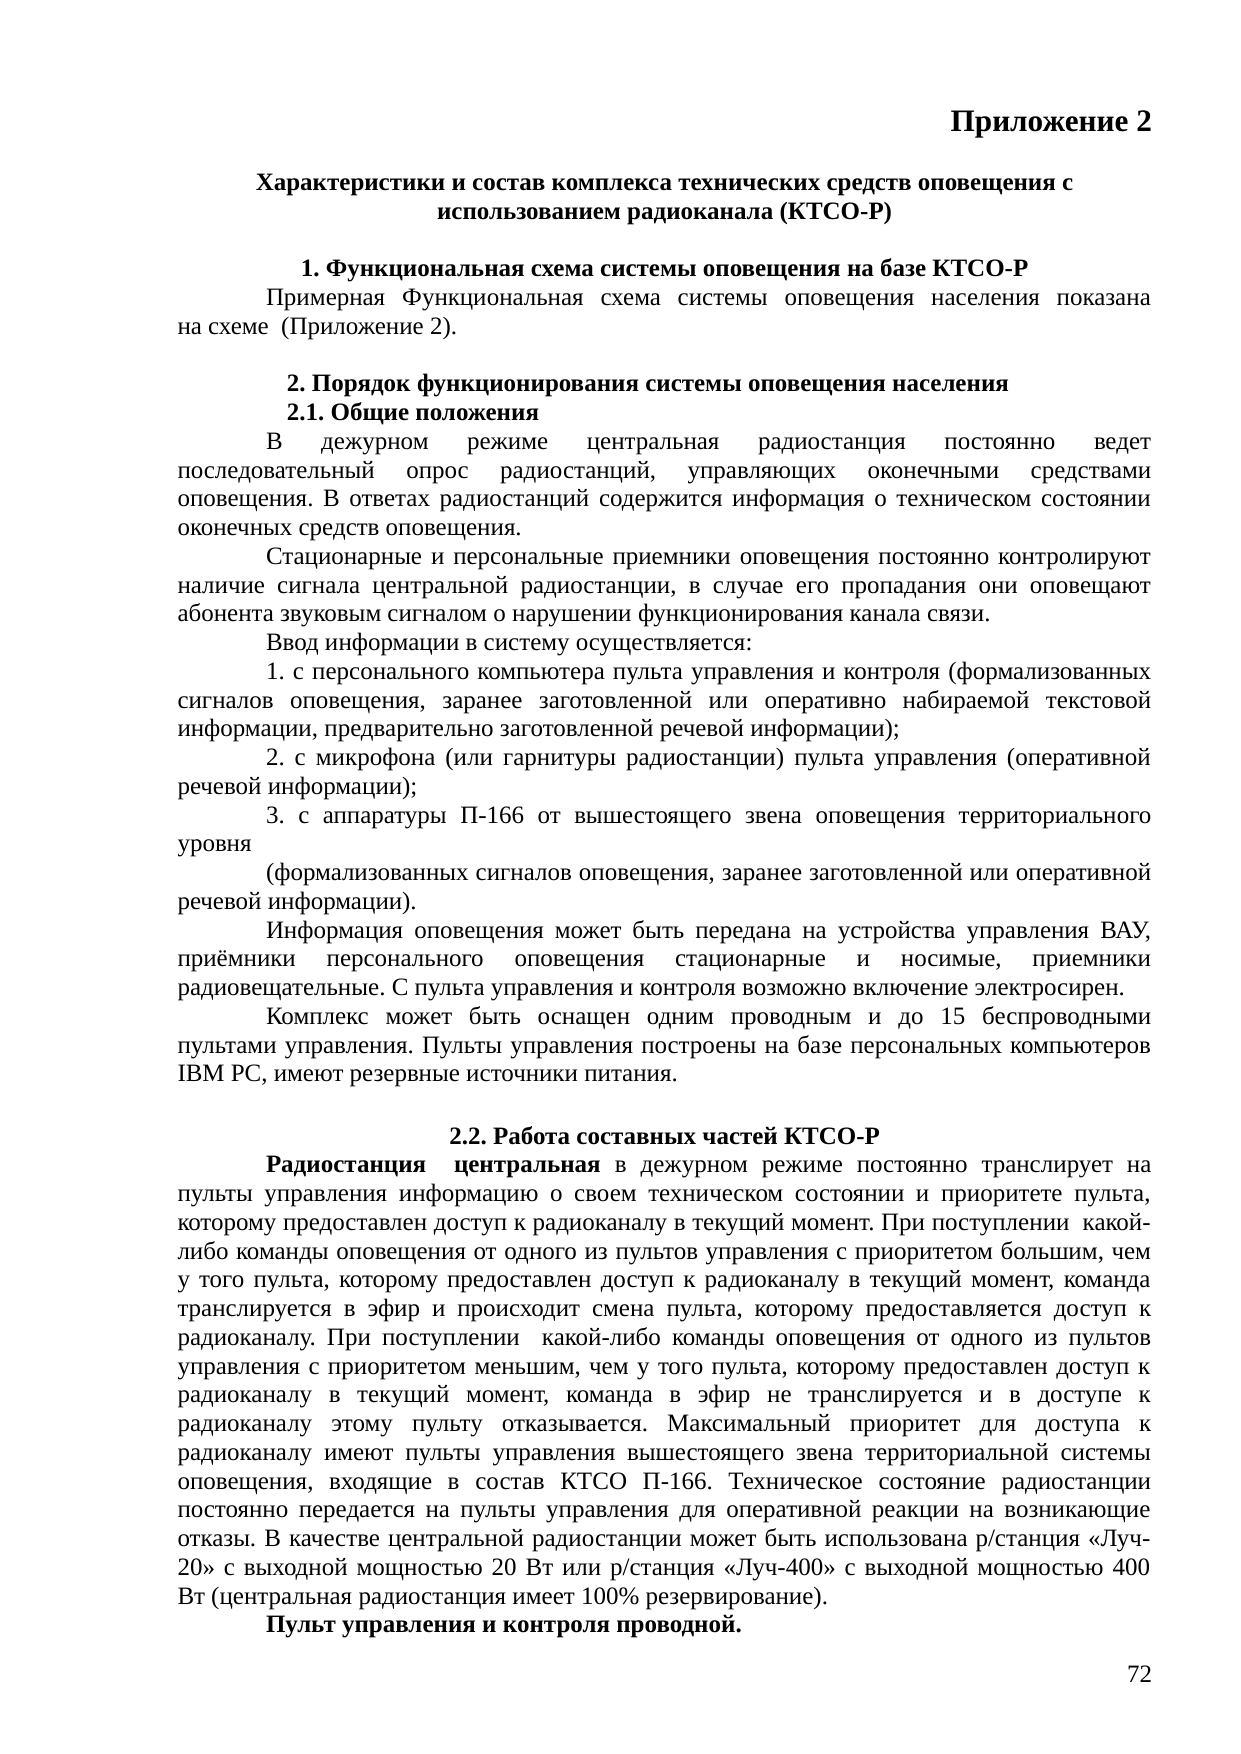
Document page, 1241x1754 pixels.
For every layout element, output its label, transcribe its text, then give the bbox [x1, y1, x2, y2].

text 2.2. Работа составных частей КТСО-Р [177, 1121, 1152, 1149]
text 3. c аппаратуры П-166 от вышестоящего звена оповещения территориального уровня [177, 800, 1152, 857]
text 1. с персонального компьютера пульта управления и контроля (формализованных сигналов оповещения, заранее заготовленной или оперативно набираемой текстовой информации, предварительно заготовленной речевой информации); [177, 656, 1152, 742]
text 1. Функциональная схема системы оповещения на базе КТСО-Р [177, 253, 1152, 282]
text Стационарные и персональные приемники оповещения постоянно контролируют наличие сигнала центральной радиостанции, в случае его пропадания они оповещают абонента звуковым сигналом о нарушении функционирования канала связи. [177, 541, 1152, 627]
text Комплекс может быть оснащен одним проводным и до 15 беспроводными пультами управления. Пульты управления построены на базе персональных компьютеров IBM PC, имеют резервные источники питания. [177, 1001, 1152, 1087]
subtitle Приложение 2 [177, 103, 1152, 138]
text 2. Порядок функционирования системы оповещения населения [232, 368, 1152, 397]
text Характеристики и состав комплекса технических средств оповещения с использованием радиоканала (КТСО-Р) [177, 167, 1152, 225]
text В дежурном режиме центральная радиостанция постоянно ведет последовательный опрос радиостанций, управляющих оконечными средствами оповещения. В ответах радиостанций содержится информация о техническом состоянии оконечных средств оповещения. [177, 426, 1152, 541]
text Информация оповещения может быть передана на устройства управления ВАУ, приёмники персонального оповещения стационарные и носимые, приемники радиовещательные. С пульта управления и контроля возможно включение электросирен. [177, 915, 1152, 1001]
text Примерная Функциональная схема системы оповещения населения показана на схеме (Приложение 2). [177, 282, 1152, 340]
text (формализованных сигналов оповещения, заранее заготовленной или оперативной речевой информации). [177, 857, 1152, 915]
text Ввод информации в систему осуществляется: [177, 627, 1152, 656]
text 2. с микрофона (или гарнитуры радиостанции) пульта управления (оперативной речевой информации); [177, 742, 1152, 800]
text 2.1. Общие положения [232, 397, 1152, 426]
text Пульт управления и контроля проводной. [177, 1609, 1152, 1638]
text Радиостанция центральная в дежурном режиме постоянно транслирует на пульты управления информацию о своем техническом состоянии и приоритете пульта, которому предоставлен доступ к радиоканалу в текущий момент. При поступлении какой-либо команды оповещения от одного из пультов управления с приоритетом большим, чем у того пульта, которому предоставлен доступ к радиоканалу в текущий момент, команда транслируется в эфир и происходит смена пульта, которому предоставляется доступ к радиоканалу. При поступлении какой-либо команды оповещения от одного из пультов управления с приоритетом меньшим, чем у того пульта, которому предоставлен доступ к радиоканалу в текущий момент, команда в эфир не транслируется и в доступе к радиоканалу этому пульту отказывается. Максимальный приоритет для доступа к радиоканалу имеют пульты управления вышестоящего звена территориальной системы оповещения, входящие в состав КТСО П-166. Техническое состояние радиостанции постоянно передается на пульты управления для оперативной реакции на возникающие отказы. В качестве центральной радиостанции может быть использована р/станция «Луч-20» с выходной мощностью 20 Вт или р/станция «Луч-400» с выходной мощностью 400 Вт (центральная радиостанция имеет 100% резервирование). [177, 1149, 1152, 1609]
